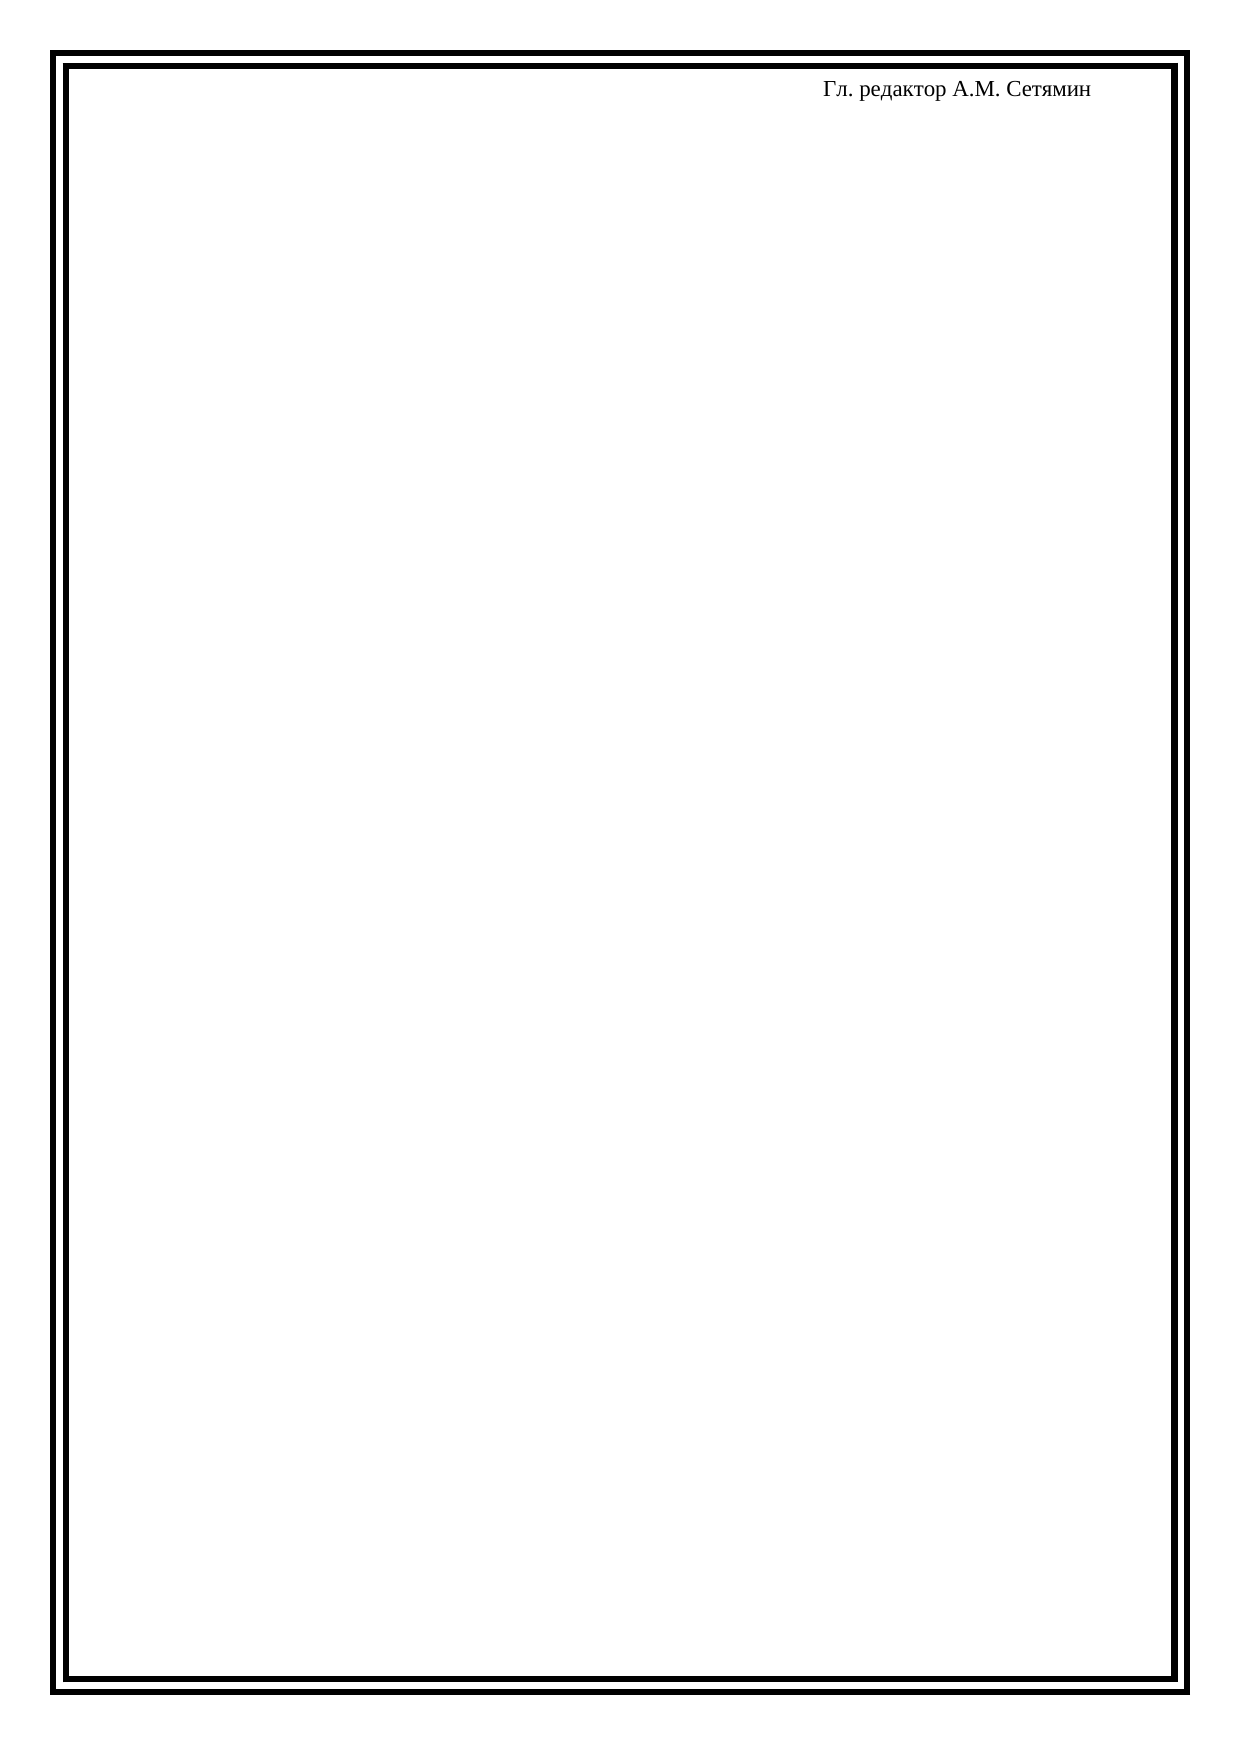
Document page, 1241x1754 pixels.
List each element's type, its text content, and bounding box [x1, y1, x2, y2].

text Гл. редактор А.М. Сетямин [74, 75, 1146, 101]
